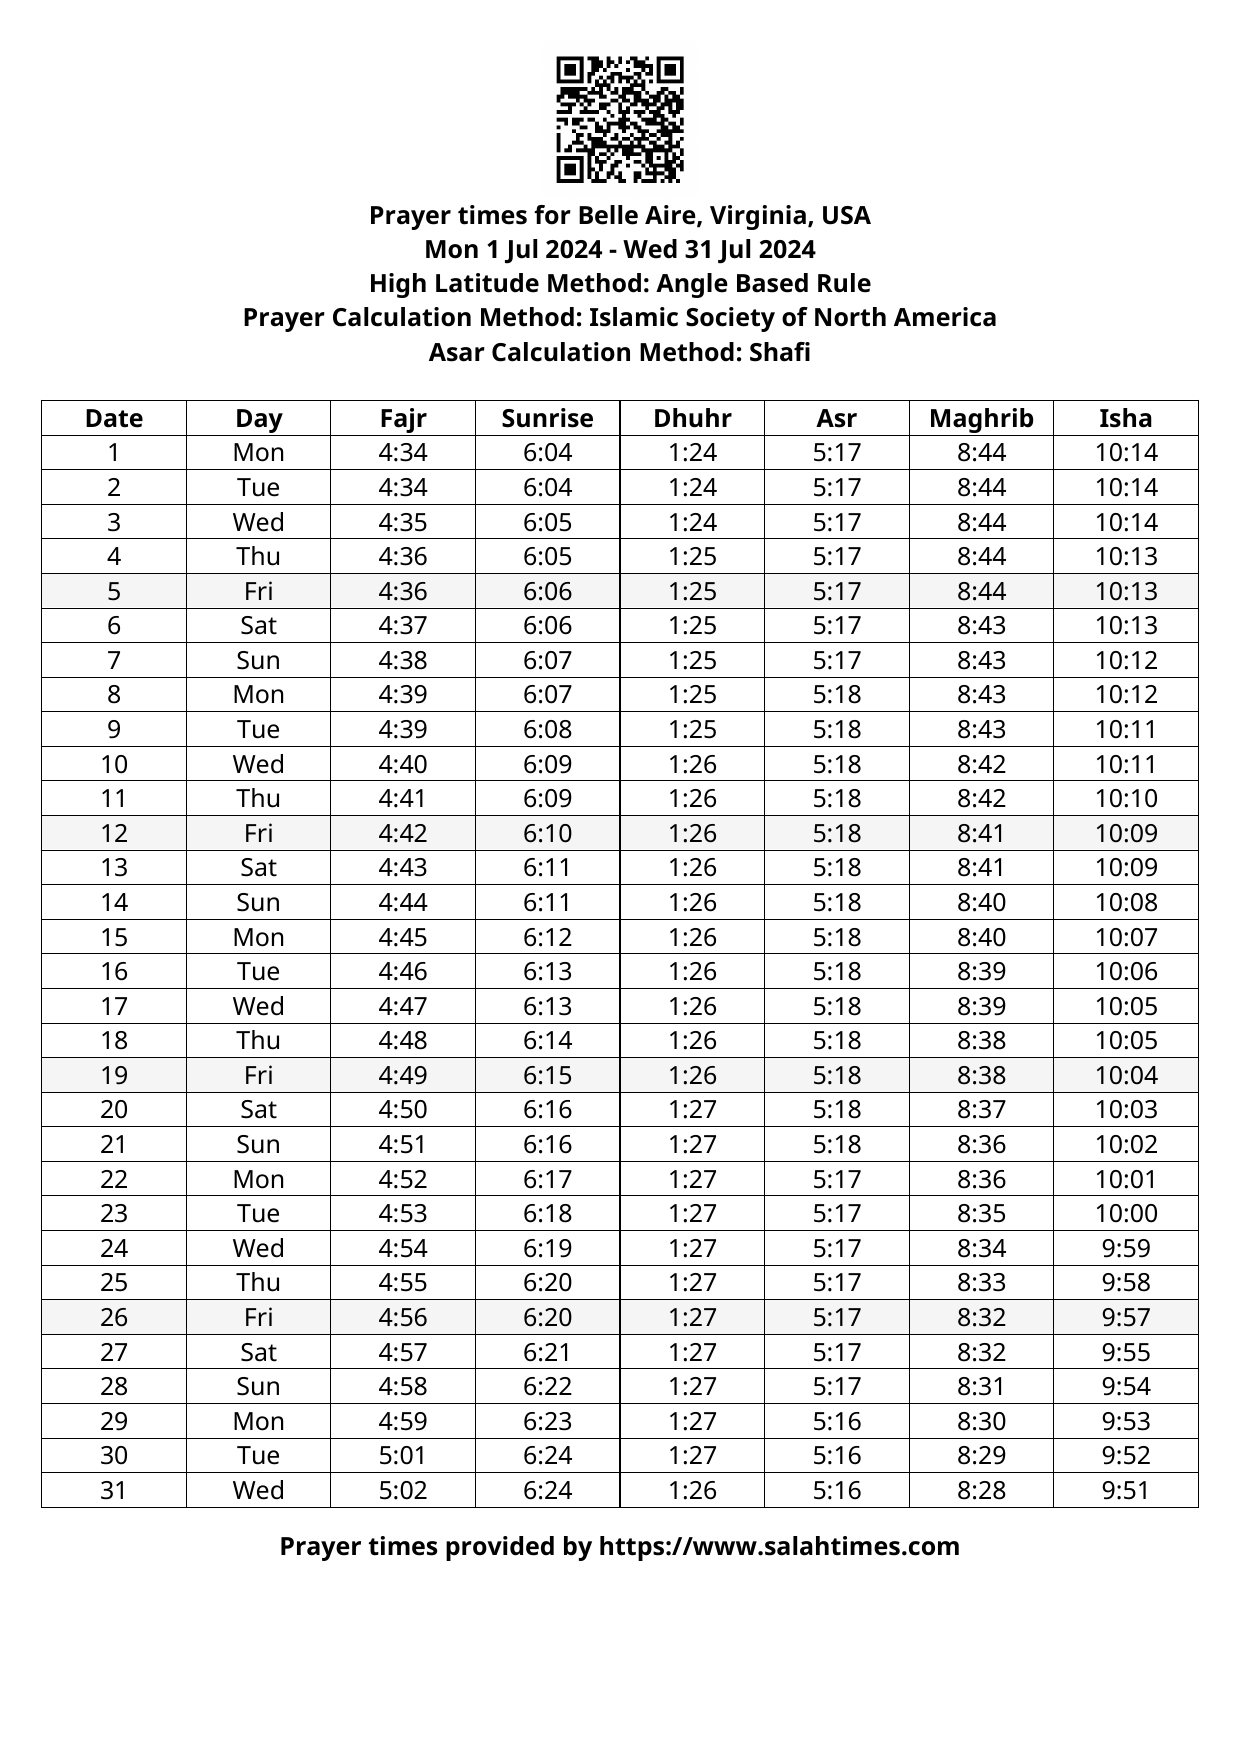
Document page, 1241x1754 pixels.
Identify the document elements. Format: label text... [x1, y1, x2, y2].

table_cell 5:17 [765, 1369, 909, 1403]
table_cell 6:24 [476, 1439, 619, 1472]
table_cell 8:30 [910, 1404, 1053, 1437]
table_cell 1:27 [621, 1231, 764, 1264]
table_cell 27 [42, 1335, 186, 1368]
table_cell 8:38 [910, 1024, 1053, 1057]
table_cell 5:18 [765, 1093, 909, 1126]
table_cell Mon [187, 1162, 330, 1195]
table_cell 6:11 [476, 885, 619, 919]
table_cell 5:18 [765, 989, 909, 1022]
table_cell 10:07 [1054, 920, 1198, 953]
table_cell 1:27 [621, 1127, 764, 1161]
table_cell Mon [187, 436, 330, 469]
table_cell 8:39 [910, 954, 1053, 988]
table_header Dhuhr [621, 401, 764, 434]
table_cell 10:05 [1054, 1024, 1198, 1057]
table_cell 1:24 [621, 436, 764, 469]
picture [542, 41, 699, 198]
table_cell 24 [42, 1231, 186, 1264]
table_cell 31 [42, 1473, 186, 1507]
table_cell 5:18 [765, 885, 909, 919]
table_cell Thu [187, 781, 330, 815]
table_cell 20 [42, 1093, 186, 1126]
table_cell 1:26 [621, 1473, 764, 1507]
table_cell 6:06 [476, 574, 619, 607]
table_cell 6:14 [476, 1024, 619, 1057]
table_cell 6:04 [476, 436, 619, 469]
table_cell 4:53 [331, 1196, 475, 1230]
table_cell 1:26 [621, 954, 764, 988]
table_cell 1:26 [621, 747, 764, 780]
table_cell 6:19 [476, 1231, 619, 1264]
table_cell Sun [187, 1369, 330, 1403]
table_cell 14 [42, 885, 186, 919]
table_cell 5:17 [765, 539, 909, 573]
table_cell 5:17 [765, 436, 909, 469]
table_cell 8:44 [910, 470, 1053, 504]
table_cell 10:12 [1054, 643, 1198, 677]
table_header Isha [1054, 401, 1198, 434]
table_cell 5:18 [765, 781, 909, 815]
table_cell 4:39 [331, 678, 475, 711]
table_cell 8:29 [910, 1439, 1053, 1472]
table_cell 6:12 [476, 920, 619, 953]
table_cell 6:24 [476, 1473, 619, 1507]
table_cell 9:57 [1054, 1300, 1198, 1334]
table_cell 5:17 [765, 1231, 909, 1264]
table_cell 8:34 [910, 1231, 1053, 1264]
table_cell 1:27 [621, 1093, 764, 1126]
table_cell 6:16 [476, 1093, 619, 1126]
table_cell 8:31 [910, 1369, 1053, 1403]
table_cell 6:09 [476, 747, 619, 780]
text Asar Calculation Method: Shafi [42, 334, 1198, 368]
table_cell 10:13 [1054, 539, 1198, 573]
table_cell 8:41 [910, 816, 1053, 849]
table_cell 18 [42, 1024, 186, 1057]
table_cell Fri [187, 816, 330, 849]
table_cell 8:43 [910, 643, 1053, 677]
table_cell 8:43 [910, 712, 1053, 746]
table_cell Sun [187, 1127, 330, 1161]
table_cell 6:05 [476, 505, 619, 538]
table_cell 1:27 [621, 1404, 764, 1437]
table_cell 5:02 [331, 1473, 475, 1507]
table_cell Wed [187, 1231, 330, 1264]
table_cell 4:55 [331, 1266, 475, 1299]
table_cell 19 [42, 1058, 186, 1092]
table_cell 6 [42, 609, 186, 642]
table_cell 6:21 [476, 1335, 619, 1368]
table_cell 1:26 [621, 781, 764, 815]
table_cell 6:22 [476, 1369, 619, 1403]
table_cell 1:24 [621, 470, 764, 504]
table_cell 8:32 [910, 1335, 1053, 1368]
table_header Sunrise [476, 401, 619, 434]
table_cell 10:09 [1054, 851, 1198, 884]
table_cell 5:16 [765, 1473, 909, 1507]
table_cell 1:26 [621, 989, 764, 1022]
table_cell Fri [187, 1300, 330, 1334]
table_cell 5:18 [765, 1024, 909, 1057]
table_cell 8:44 [910, 436, 1053, 469]
table_cell 8 [42, 678, 186, 711]
table_cell 4 [42, 539, 186, 573]
table_cell 5:16 [765, 1439, 909, 1472]
table_cell 4:50 [331, 1093, 475, 1126]
table_cell 6:09 [476, 781, 619, 815]
table_cell 6:17 [476, 1162, 619, 1195]
table_cell 8:35 [910, 1196, 1053, 1230]
table_cell 1:26 [621, 1058, 764, 1092]
table_cell 1:25 [621, 678, 764, 711]
table_cell 10:03 [1054, 1093, 1198, 1126]
table_cell 9:58 [1054, 1266, 1198, 1299]
table_cell 4:38 [331, 643, 475, 677]
table_cell 1:26 [621, 851, 764, 884]
table_cell Wed [187, 1473, 330, 1507]
table_cell 6:13 [476, 954, 619, 988]
table_cell 10:04 [1054, 1058, 1198, 1092]
table_cell 4:40 [331, 747, 475, 780]
table_cell 8:44 [910, 505, 1053, 538]
table_cell 10:14 [1054, 505, 1198, 538]
table_cell 4:42 [331, 816, 475, 849]
table_cell 10:05 [1054, 989, 1198, 1022]
table_cell 5:18 [765, 954, 909, 988]
table_cell 5 [42, 574, 186, 607]
table_cell 5:17 [765, 1300, 909, 1334]
table_cell 8:28 [910, 1473, 1053, 1507]
table_header Asr [765, 401, 909, 434]
table_cell 30 [42, 1439, 186, 1472]
table_cell 5:18 [765, 747, 909, 780]
table_cell 10:14 [1054, 470, 1198, 504]
table_cell 4:34 [331, 470, 475, 504]
table_cell 5:17 [765, 574, 909, 607]
text Prayer times provided by https://www.salahtimes.com [42, 1528, 1198, 1563]
table_cell 4:52 [331, 1162, 475, 1195]
table_cell 4:49 [331, 1058, 475, 1092]
table_cell Thu [187, 1266, 330, 1299]
table_cell Tue [187, 1196, 330, 1230]
table_cell 8:36 [910, 1162, 1053, 1195]
table_cell 6:15 [476, 1058, 619, 1092]
table_cell 1:26 [621, 920, 764, 953]
table_cell 12 [42, 816, 186, 849]
table_cell Fri [187, 574, 330, 607]
table_cell Sun [187, 643, 330, 677]
table_cell 8:44 [910, 539, 1053, 573]
table_cell 6:06 [476, 609, 619, 642]
table_cell Tue [187, 1439, 330, 1472]
table_cell 4:51 [331, 1127, 475, 1161]
table_cell 6:23 [476, 1404, 619, 1437]
table_cell Wed [187, 989, 330, 1022]
table_cell 8:44 [910, 574, 1053, 607]
table_cell 8:41 [910, 851, 1053, 884]
table_cell 21 [42, 1127, 186, 1161]
table_cell 4:54 [331, 1231, 475, 1264]
table_cell 8:32 [910, 1300, 1053, 1334]
table_cell 10:13 [1054, 609, 1198, 642]
table_header Maghrib [910, 401, 1053, 434]
table_cell Sat [187, 609, 330, 642]
table_cell 9:54 [1054, 1369, 1198, 1403]
table_cell 1:25 [621, 539, 764, 573]
table_cell 1:25 [621, 643, 764, 677]
table_cell 10:01 [1054, 1162, 1198, 1195]
table_cell 10:10 [1054, 781, 1198, 815]
table_cell 4:56 [331, 1300, 475, 1334]
text Mon 1 Jul 2024 - Wed 31 Jul 2024 [42, 232, 1198, 266]
table_cell 10:12 [1054, 678, 1198, 711]
table_cell 3 [42, 505, 186, 538]
table_cell 5:17 [765, 470, 909, 504]
table_cell 10:08 [1054, 885, 1198, 919]
table_cell 1:26 [621, 816, 764, 849]
table_header Fajr [331, 401, 475, 434]
table_cell 1:27 [621, 1335, 764, 1368]
table_cell 1:25 [621, 609, 764, 642]
table_cell 5:18 [765, 851, 909, 884]
table_cell 6:08 [476, 712, 619, 746]
table_cell 5:17 [765, 1162, 909, 1195]
table_cell Sat [187, 1335, 330, 1368]
table_cell 5:18 [765, 920, 909, 953]
table_cell 1:27 [621, 1266, 764, 1299]
table_cell 4:41 [331, 781, 475, 815]
table_cell 17 [42, 989, 186, 1022]
table_cell 10:00 [1054, 1196, 1198, 1230]
table_cell 5:17 [765, 609, 909, 642]
table_cell 9 [42, 712, 186, 746]
table_cell 1:27 [621, 1439, 764, 1472]
table_cell 10:09 [1054, 816, 1198, 849]
table_cell 11 [42, 781, 186, 815]
table_cell Tue [187, 954, 330, 988]
table_header Day [187, 401, 330, 434]
table_cell 10:11 [1054, 747, 1198, 780]
table_cell 28 [42, 1369, 186, 1403]
table_cell 5:18 [765, 712, 909, 746]
table_cell 4:43 [331, 851, 475, 884]
table_cell 6:05 [476, 539, 619, 573]
table_cell 1:27 [621, 1162, 764, 1195]
table_cell 6:07 [476, 643, 619, 677]
table_cell 4:36 [331, 574, 475, 607]
table_cell 6:07 [476, 678, 619, 711]
table_cell Mon [187, 678, 330, 711]
table_cell 10 [42, 747, 186, 780]
table_cell 26 [42, 1300, 186, 1334]
table_cell 10:06 [1054, 954, 1198, 988]
table_cell Mon [187, 920, 330, 953]
table_cell 4:36 [331, 539, 475, 573]
table_cell 5:17 [765, 505, 909, 538]
table_cell 9:59 [1054, 1231, 1198, 1264]
table_cell 4:37 [331, 609, 475, 642]
table_cell 5:18 [765, 1127, 909, 1161]
table_cell Sat [187, 851, 330, 884]
table_cell Fri [187, 1058, 330, 1092]
table_cell 2 [42, 470, 186, 504]
table_cell Tue [187, 712, 330, 746]
table_cell 4:59 [331, 1404, 475, 1437]
table_cell Mon [187, 1404, 330, 1437]
table_cell 5:16 [765, 1404, 909, 1437]
table_cell 4:48 [331, 1024, 475, 1057]
table_cell 10:14 [1054, 436, 1198, 469]
table_cell 4:44 [331, 885, 475, 919]
table_cell 8:37 [910, 1093, 1053, 1126]
table_cell 4:35 [331, 505, 475, 538]
table_cell 1:26 [621, 1024, 764, 1057]
table_cell 5:17 [765, 1335, 909, 1368]
table_cell 15 [42, 920, 186, 953]
table_cell 23 [42, 1196, 186, 1230]
text High Latitude Method: Angle Based Rule [42, 266, 1198, 300]
table_cell Wed [187, 505, 330, 538]
table_cell 10:13 [1054, 574, 1198, 607]
table_cell 6:10 [476, 816, 619, 849]
table_cell Thu [187, 1024, 330, 1057]
table_cell 1:25 [621, 712, 764, 746]
table_cell 6:20 [476, 1300, 619, 1334]
table_cell 8:40 [910, 885, 1053, 919]
table_cell 5:18 [765, 678, 909, 711]
table_cell 5:17 [765, 643, 909, 677]
table_header Date [42, 401, 186, 434]
table_cell 4:39 [331, 712, 475, 746]
text Prayer Calculation Method: Islamic Society of North America [42, 300, 1198, 334]
table_cell Sat [187, 1093, 330, 1126]
table_cell 8:36 [910, 1127, 1053, 1161]
table_cell 1:27 [621, 1300, 764, 1334]
table_cell 7 [42, 643, 186, 677]
table_cell 1:27 [621, 1196, 764, 1230]
table_cell 8:39 [910, 989, 1053, 1022]
table_cell 6:13 [476, 989, 619, 1022]
table_cell 6:11 [476, 851, 619, 884]
table_cell 9:55 [1054, 1335, 1198, 1368]
table_cell 29 [42, 1404, 186, 1437]
table_cell 8:38 [910, 1058, 1053, 1092]
table_cell 1:24 [621, 505, 764, 538]
table_cell 6:16 [476, 1127, 619, 1161]
table_cell 13 [42, 851, 186, 884]
table_cell 8:43 [910, 609, 1053, 642]
table_cell 8:33 [910, 1266, 1053, 1299]
table_cell 10:11 [1054, 712, 1198, 746]
table_cell 6:20 [476, 1266, 619, 1299]
table_cell 8:42 [910, 747, 1053, 780]
table_cell 16 [42, 954, 186, 988]
table_cell 22 [42, 1162, 186, 1195]
table_cell 8:42 [910, 781, 1053, 815]
table_cell 5:01 [331, 1439, 475, 1472]
table_cell 4:34 [331, 436, 475, 469]
table_cell Wed [187, 747, 330, 780]
table_cell 8:43 [910, 678, 1053, 711]
table_cell 5:18 [765, 1058, 909, 1092]
table_cell 4:46 [331, 954, 475, 988]
table_cell 4:58 [331, 1369, 475, 1403]
table_cell 4:57 [331, 1335, 475, 1368]
table_cell 9:53 [1054, 1404, 1198, 1437]
text Prayer times for Belle Aire, Virginia, USA [42, 198, 1198, 232]
table_cell 9:51 [1054, 1473, 1198, 1507]
table_cell 1:25 [621, 574, 764, 607]
table_cell 6:18 [476, 1196, 619, 1230]
table_cell 4:45 [331, 920, 475, 953]
table_cell 5:18 [765, 816, 909, 849]
table_cell 4:47 [331, 989, 475, 1022]
table_cell 9:52 [1054, 1439, 1198, 1472]
table_cell 5:17 [765, 1196, 909, 1230]
table_cell 1:27 [621, 1369, 764, 1403]
table_cell 8:40 [910, 920, 1053, 953]
table_cell 1:26 [621, 885, 764, 919]
table_cell Sun [187, 885, 330, 919]
table_cell 1 [42, 436, 186, 469]
table_cell 10:02 [1054, 1127, 1198, 1161]
table_cell 25 [42, 1266, 186, 1299]
table_cell 5:17 [765, 1266, 909, 1299]
table_cell Tue [187, 470, 330, 504]
table_cell Thu [187, 539, 330, 573]
table_cell 6:04 [476, 470, 619, 504]
